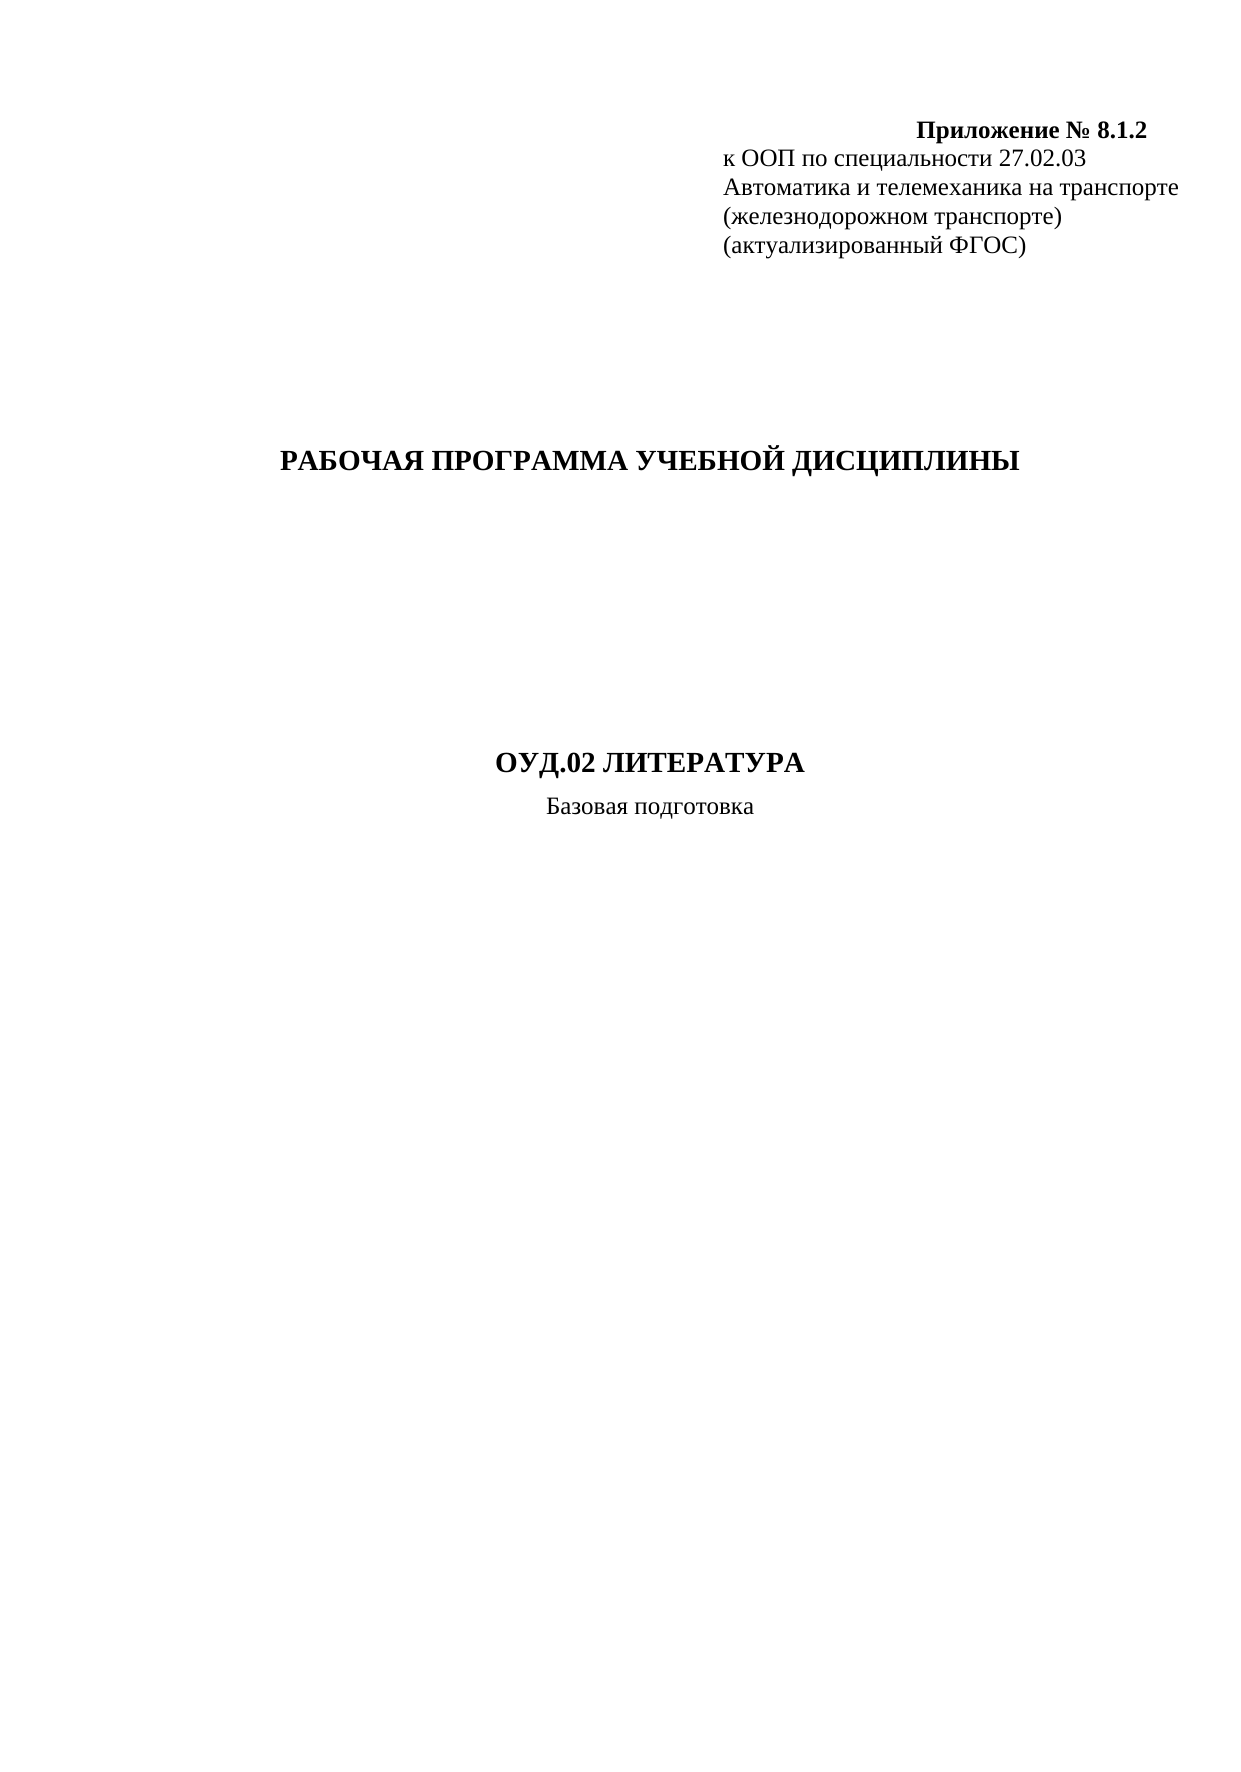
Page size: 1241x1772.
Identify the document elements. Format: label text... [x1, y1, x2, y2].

text РАБОЧАЯ ПРОГРАММА УЧЕБНОЙ ДИСЦИПЛИНЫ [119, 443, 1181, 477]
text ОУД.02 ЛИТЕРАТУРА [119, 745, 1181, 779]
text к ООП по специальности 27.02.03 Автоматика и телемеханика на транспорте (железнодорожном транспорте) (актуализированный ФГОС) [723, 143, 1181, 258]
text Приложение № 8.1.2 [916, 115, 1181, 143]
text Базовая подготовка [119, 791, 1181, 820]
